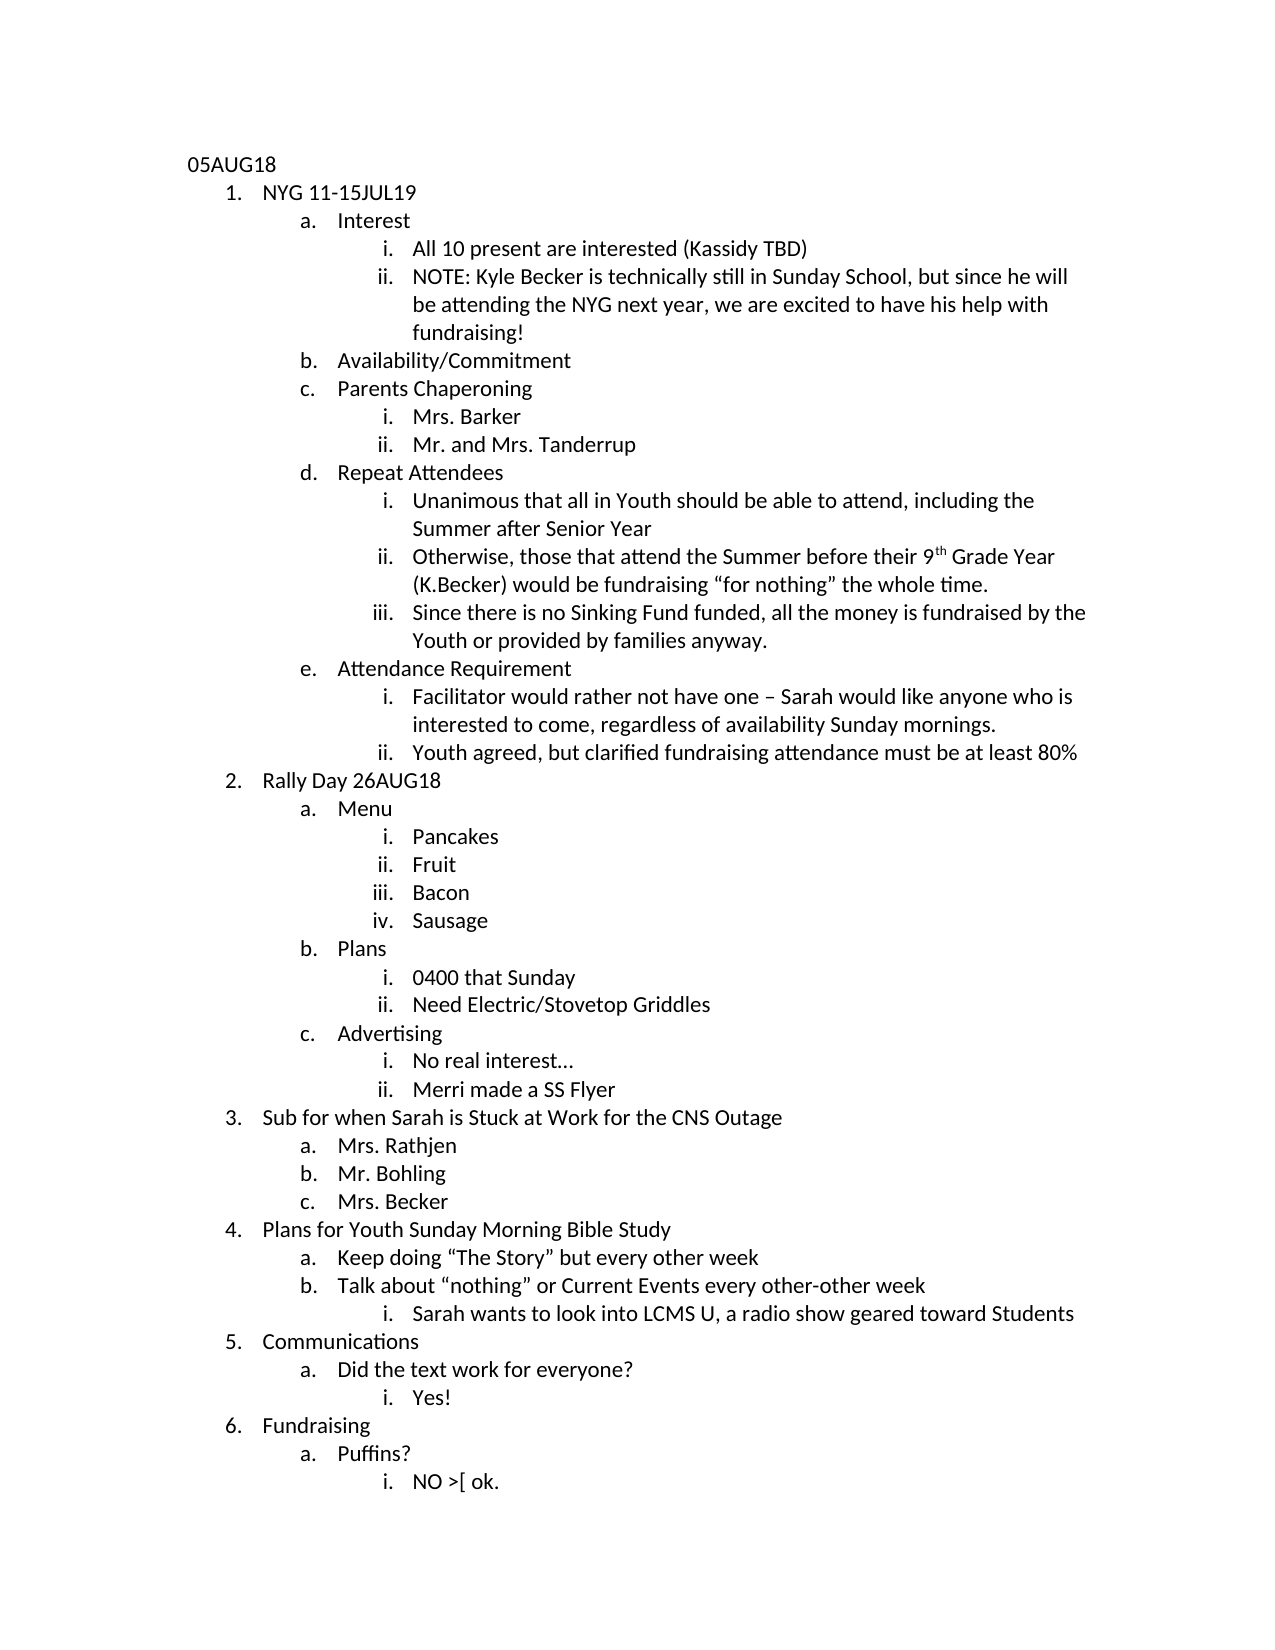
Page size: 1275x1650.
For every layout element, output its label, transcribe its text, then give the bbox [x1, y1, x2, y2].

list Mr. and Mrs. Tanderrup [394, 430, 1087, 458]
list Keep doing “The Story” but every other week [300, 1243, 1087, 1271]
list Talk about “nothing” or Current Events every other-other week [300, 1271, 1087, 1299]
text 05AUG18 [187, 150, 1087, 178]
list Plans [300, 934, 1087, 963]
list Merri made a SS Flyer [394, 1075, 1087, 1103]
list Did the text work for everyone? [300, 1355, 1087, 1383]
list Interest [300, 206, 1087, 234]
list Advertising [300, 1019, 1087, 1047]
list Menu [300, 794, 1087, 822]
list Mrs. Barker [394, 402, 1087, 430]
list Attendance Requirement [300, 654, 1087, 682]
list Sausage [394, 907, 1087, 934]
list Puffins? [300, 1439, 1087, 1467]
list Youth agreed, but clarified fundraising attendance must be at least 80% [394, 738, 1087, 766]
list Yes! [394, 1383, 1087, 1411]
list NYG 11-15JUL19 [225, 178, 1087, 206]
list Sub for when Sarah is Stuck at Work for the CNS Outage [225, 1103, 1087, 1131]
list Parents Chaperoning [300, 374, 1087, 402]
list Mr. Bohling [300, 1159, 1087, 1187]
list Facilitator would rather not have one – Sarah would like anyone who is interested to come, regardless of availability Sunday mornings. [394, 682, 1087, 738]
list 0400 that Sunday [394, 963, 1087, 991]
list Availability/Commitment [300, 346, 1087, 374]
list Repeat Attendees [300, 458, 1087, 486]
list NOTE: Kyle Becker is technically still in Sunday School, but since he will be attending the NYG next year, we are excited to have his help with fundraising! [394, 262, 1087, 346]
list All 10 present are interested (Kassidy TBD) [394, 234, 1087, 262]
list Pancakes [394, 822, 1087, 851]
list Need Electric/Stovetop Griddles [394, 991, 1087, 1019]
list NO >[ ok. [394, 1467, 1087, 1495]
list Rally Day 26AUG18 [225, 766, 1087, 794]
list Plans for Youth Sunday Morning Bible Study [225, 1215, 1087, 1243]
list Fruit [394, 851, 1087, 878]
list Mrs. Rathjen [300, 1131, 1087, 1159]
list Sarah wants to look into LCMS U, a radio show geared toward Students [394, 1299, 1087, 1327]
list No real interest… [394, 1047, 1087, 1075]
list Unanimous that all in Youth should be able to attend, including the Summer after Senior Year [394, 486, 1087, 542]
list Otherwise, those that attend the Summer before their 9th Grade Year (K.Becker) would be fundraising “for nothing” the whole time. [394, 542, 1087, 598]
list Bacon [394, 878, 1087, 907]
list Fundraising [225, 1411, 1087, 1439]
list Communications [225, 1327, 1087, 1355]
list Mrs. Becker [300, 1187, 1087, 1215]
list Since there is no Sinking Fund funded, all the money is fundraised by the Youth or provided by families anyway. [394, 598, 1087, 654]
